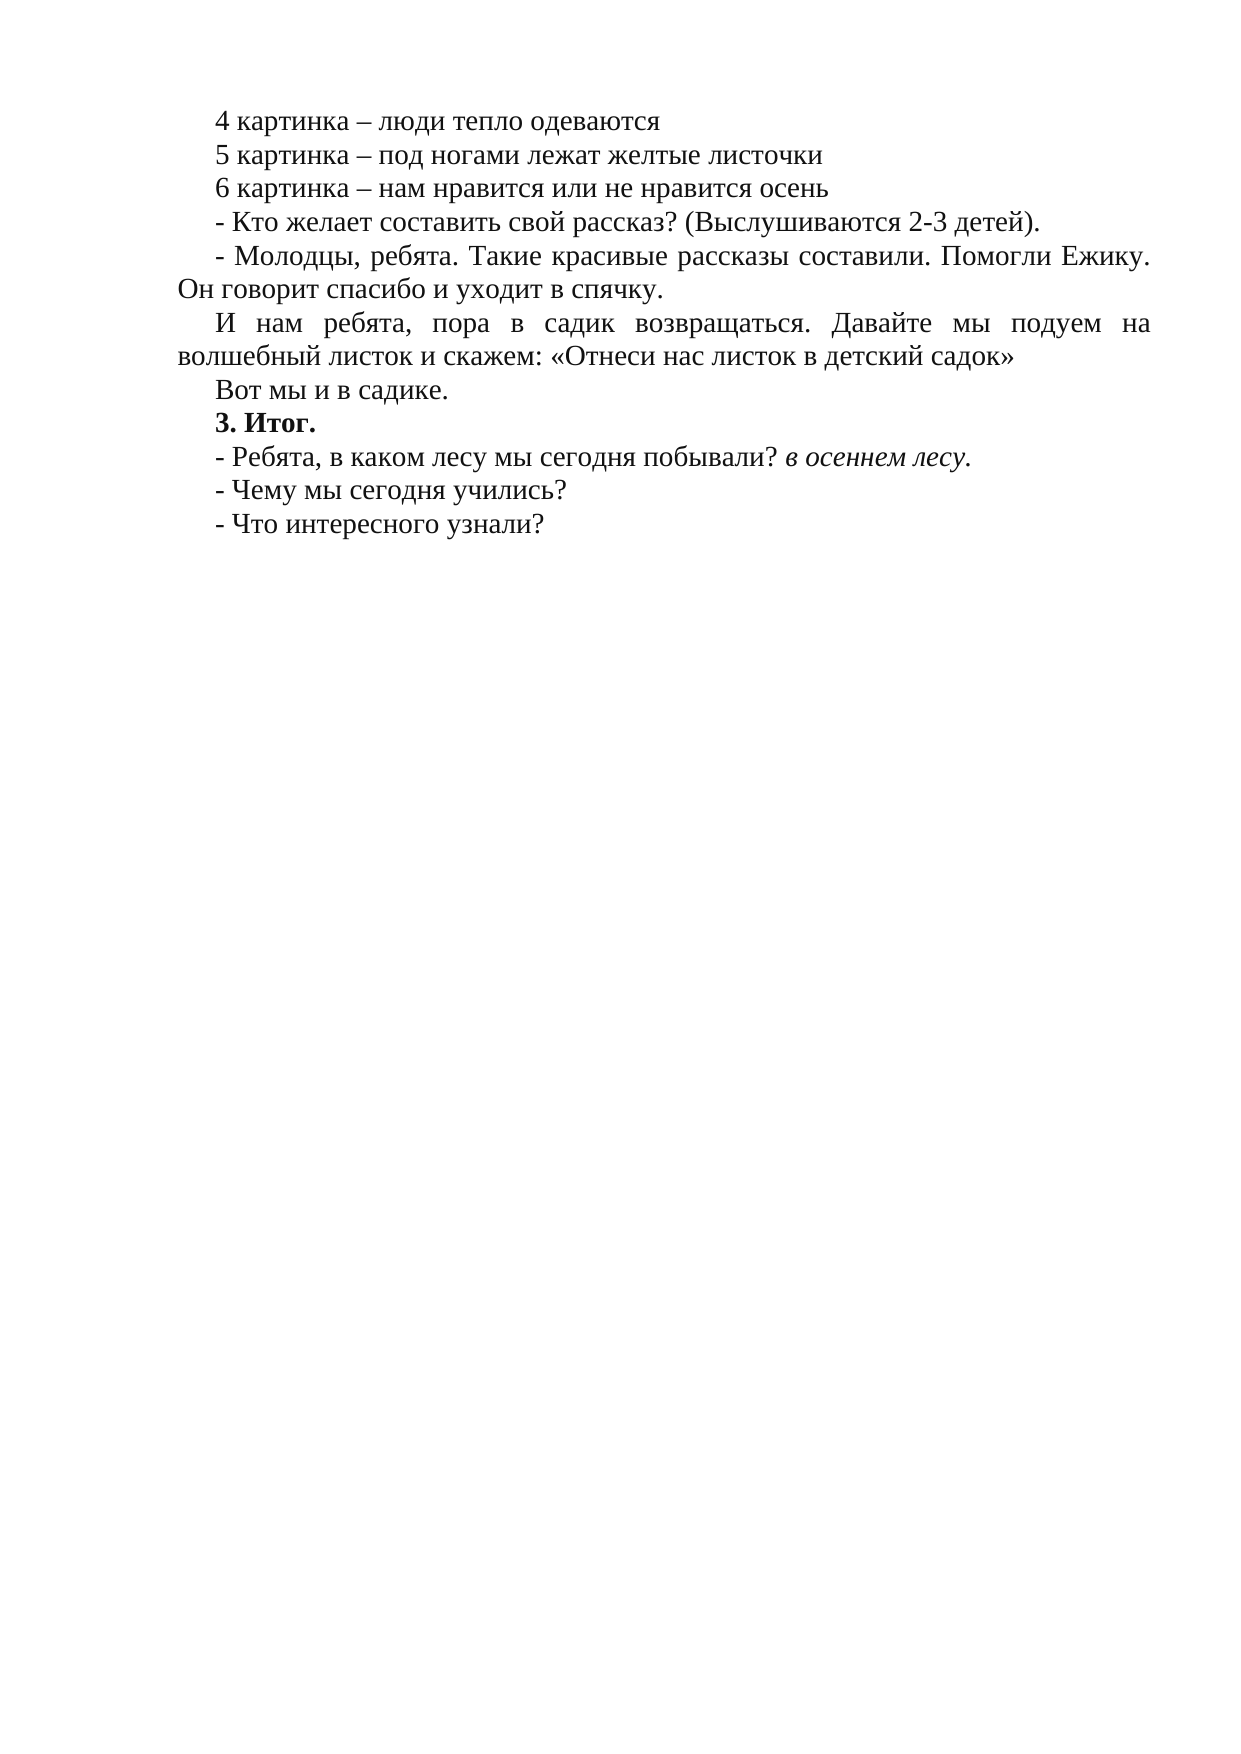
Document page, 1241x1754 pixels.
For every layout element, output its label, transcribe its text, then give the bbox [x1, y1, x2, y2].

text Вот мы и в садике. [177, 372, 1152, 405]
text 6 картинка – нам нравится или не нравится осень [177, 171, 1152, 204]
text - Ребята, в каком лесу мы сегодня побывали? в осеннем лесу. [177, 439, 1152, 472]
text - Чему мы сегодня учились? [177, 472, 1152, 506]
text 5 картинка – под ногами лежат желтые листочки [177, 137, 1152, 171]
text - Молодцы, ребята. Такие красивые рассказы составили. Помогли Ежику. Он говорит спасибо и уходит в спячку. [177, 238, 1152, 305]
text 4 картинка – люди тепло одеваются [177, 103, 1152, 137]
text - Что интересного узнали? [177, 506, 1152, 539]
text 3. Итог. [177, 405, 1152, 439]
text И нам ребята, пора в садик возвращаться. Давайте мы подуем на волшебный листок и скажем: «Отнеси нас листок в детский садок» [177, 305, 1152, 372]
text - Кто желает составить свой рассказ? (Выслушиваются 2-3 детей). [177, 204, 1152, 238]
